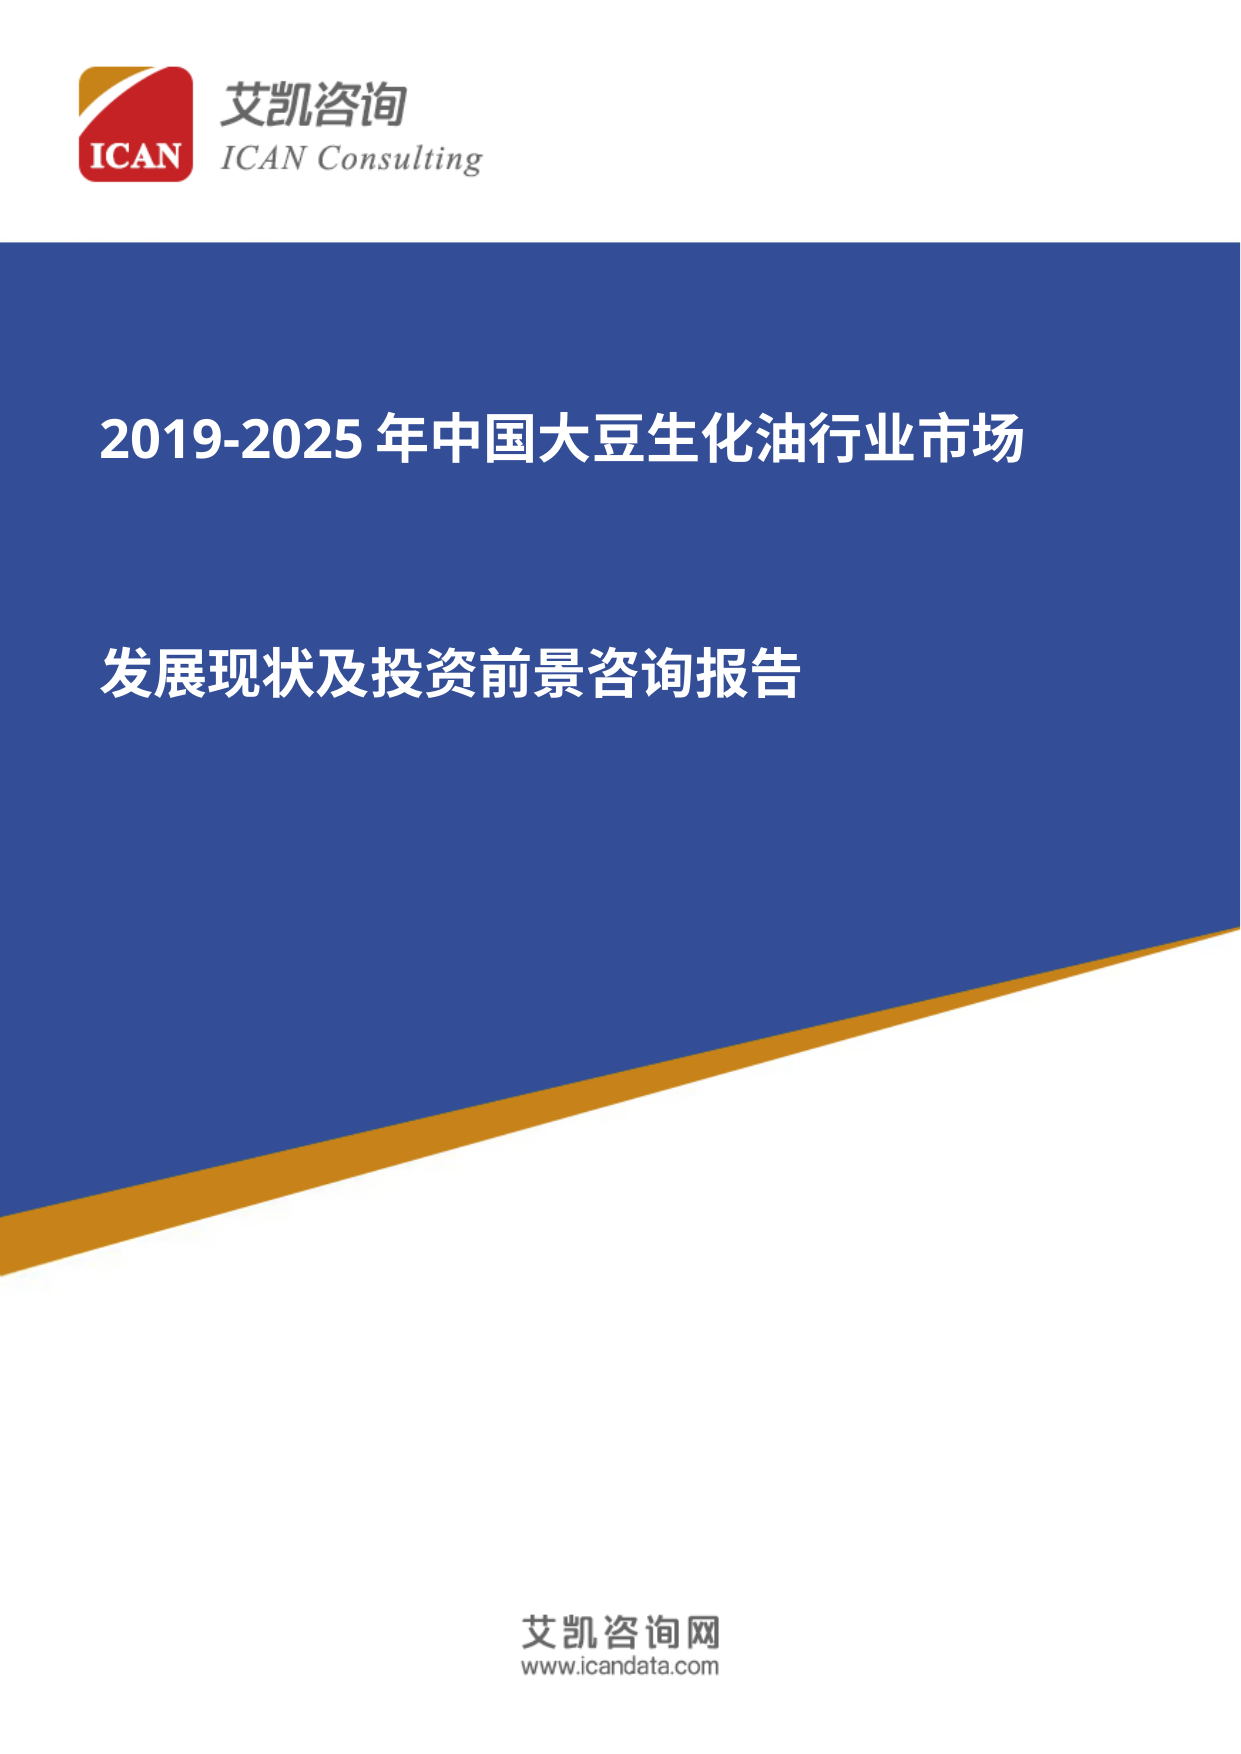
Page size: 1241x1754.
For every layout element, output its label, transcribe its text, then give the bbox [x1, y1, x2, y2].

subtitle 2019-2025年中国大豆生化油行业市场发展现状及投资前景咨询报告 [99, 386, 1053, 718]
picture [0, 5, 1241, 1754]
